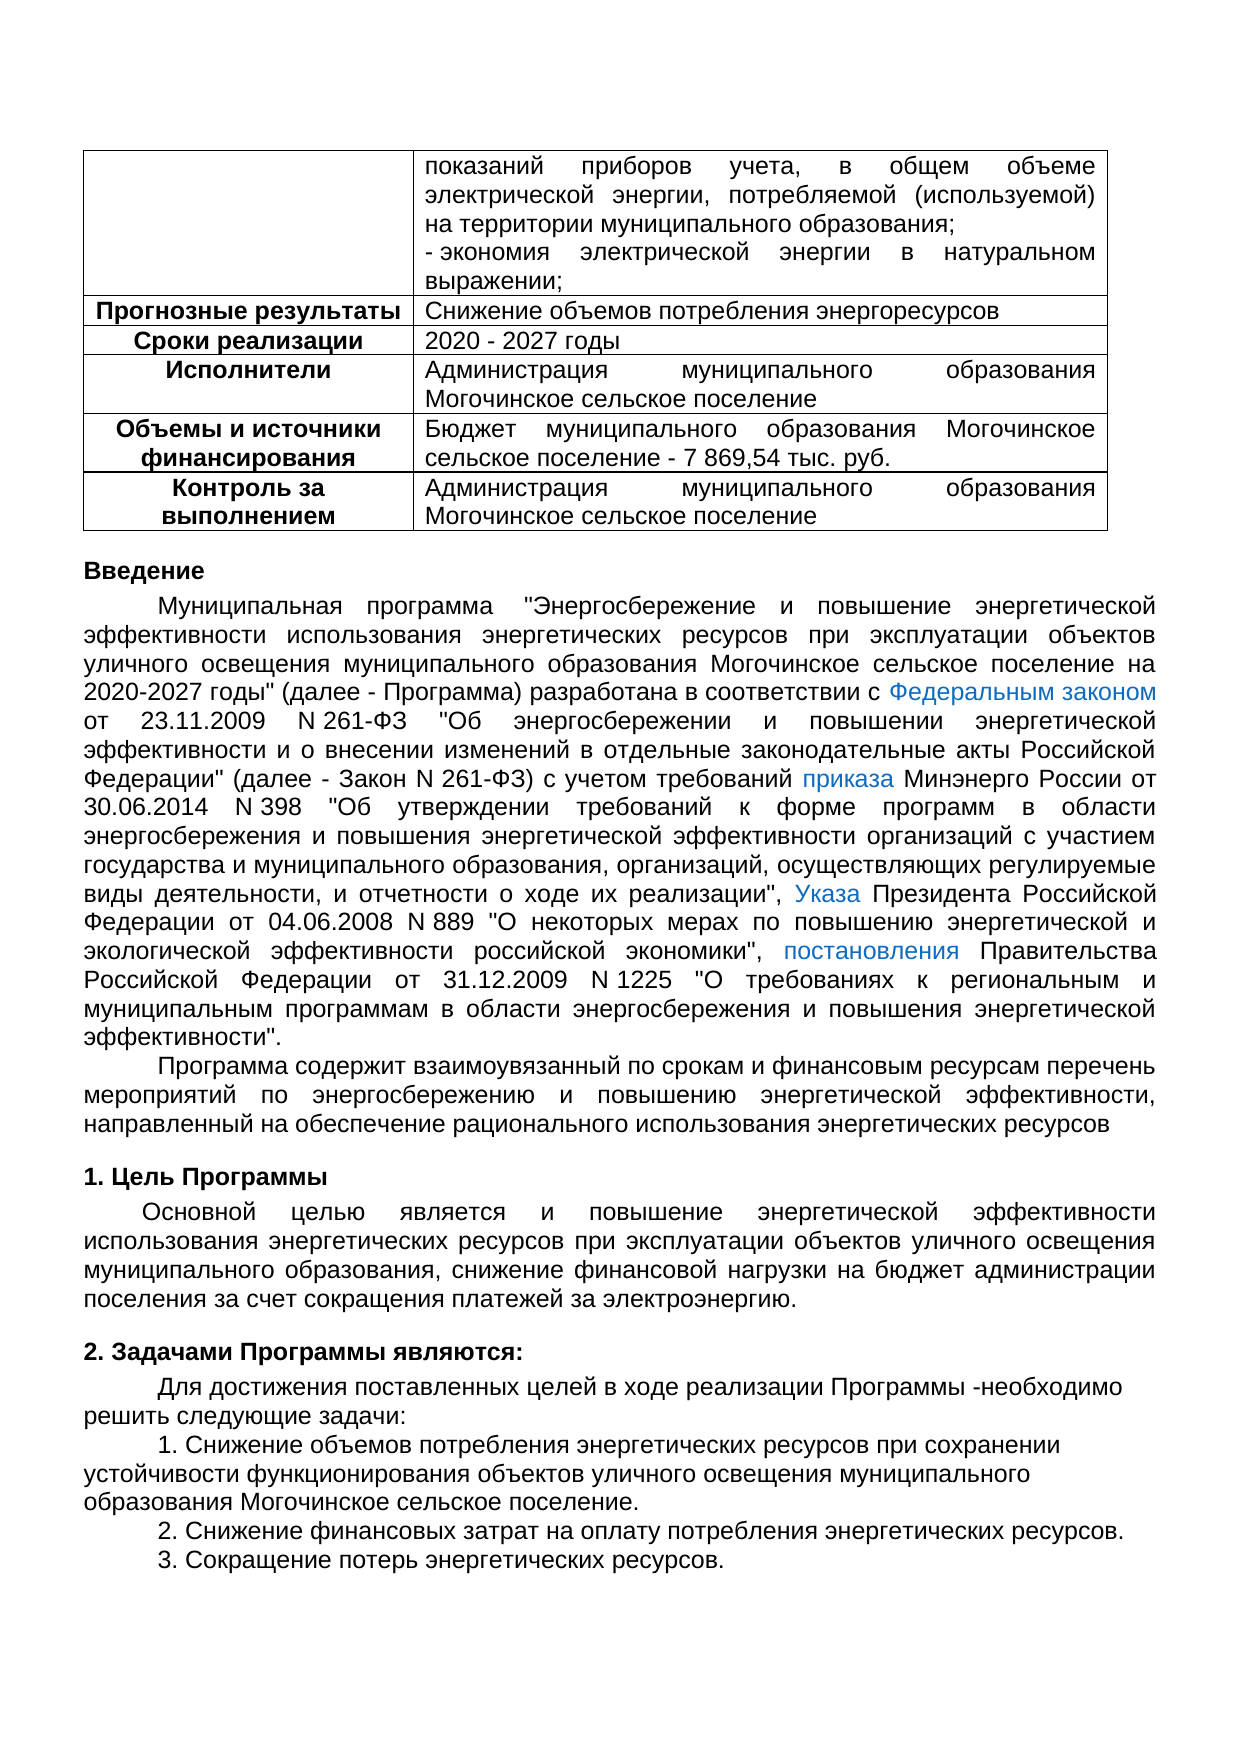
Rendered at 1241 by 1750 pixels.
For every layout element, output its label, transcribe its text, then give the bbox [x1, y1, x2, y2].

text Муниципальная программа "Энергосбережение и повышение энергетической эффективности использования энергетических ресурсов при эксплуатации объектов уличного освещения муниципального образования Могочинское сельское поселение на 2020-2027 годы" (далее - Программа) разработана в соответствии с Федеральным законом от 23.11.2009 N 261-ФЗ "Об энергосбережении и повышении энергетической эффективности и о внесении изменений в отдельные законодательные акты Российской Федерации" (далее - Закон N 261-ФЗ) с учетом требований приказа Минэнерго России от 30.06.2014 N 398 "Об утверждении требований к форме программ в области энергосбережения и повышения энергетической эффективности организаций с участием государства и муниципального образования, организаций, осуществляющих регулируемые виды деятельности, и отчетности о ходе их реализации", Указа Президента Российской Федерации от 04.06.2008 N 889 "О некоторых мерах по повышению энергетической и экологической эффективности российской экономики", постановления Правительства Российской Федерации от 31.12.2009 N 1225 "О требованиях к региональным и муниципальным программам в области энергосбережения и повышения энергетической эффективности". [83, 591, 1157, 1051]
text Для достижения поставленных целей в ходе реализации Программы -необходимо решить следующие задачи: [83, 1372, 1157, 1430]
table_cell Исполнители [84, 355, 413, 413]
table_cell Объемы и источники финансирования [84, 414, 413, 471]
table_cell Бюджет муниципального образования Могочинское сельское поселение - 7 869,54 тыс. руб. [414, 414, 1107, 471]
table_cell Сроки реализации [84, 326, 413, 354]
list 1. Цель Программы [83, 1162, 1157, 1191]
table_cell Прогнозные результаты [84, 296, 413, 324]
text 1. Снижение объемов потребления энергетических ресурсов при сохранении устойчивости функционирования объектов уличного освещения муниципального образования Могочинское сельское поселение. [83, 1430, 1157, 1516]
table_cell Снижение объемов потребления энергоресурсов [414, 296, 1107, 324]
text 2. Снижение финансовых затрат на оплату потребления энергетических ресурсов. [83, 1516, 1157, 1545]
table_cell Администрация муниципального образования Могочинское сельское поселение [414, 355, 1107, 413]
table_cell Администрация муниципального образования Могочинское сельское поселение [414, 473, 1107, 530]
text Программа содержит взаимоувязанный по срокам и финансовым ресурсам перечень мероприятий по энергосбережению и повышению энергетической эффективности, направленный на обеспечение рационального использования энергетических ресурсов [83, 1051, 1157, 1137]
table_cell Контроль за выполнением [84, 473, 413, 530]
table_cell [84, 151, 413, 295]
text 3. Сокращение потерь энергетических ресурсов. [83, 1545, 1157, 1573]
text Основной целью является и повышение энергетической эффективности использования энергетических ресурсов при эксплуатации объектов уличного освещения муниципального образования, снижение финансовой нагрузки на бюджет администрации поселения за счет сокращения платежей за электроэнергию. [83, 1197, 1157, 1312]
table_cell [414, 151, 1107, 295]
table_cell 2020 - 2027 годы [414, 326, 1107, 354]
list Введение [83, 556, 1157, 585]
list 2. Задачами Программы являются: [83, 1337, 1157, 1366]
